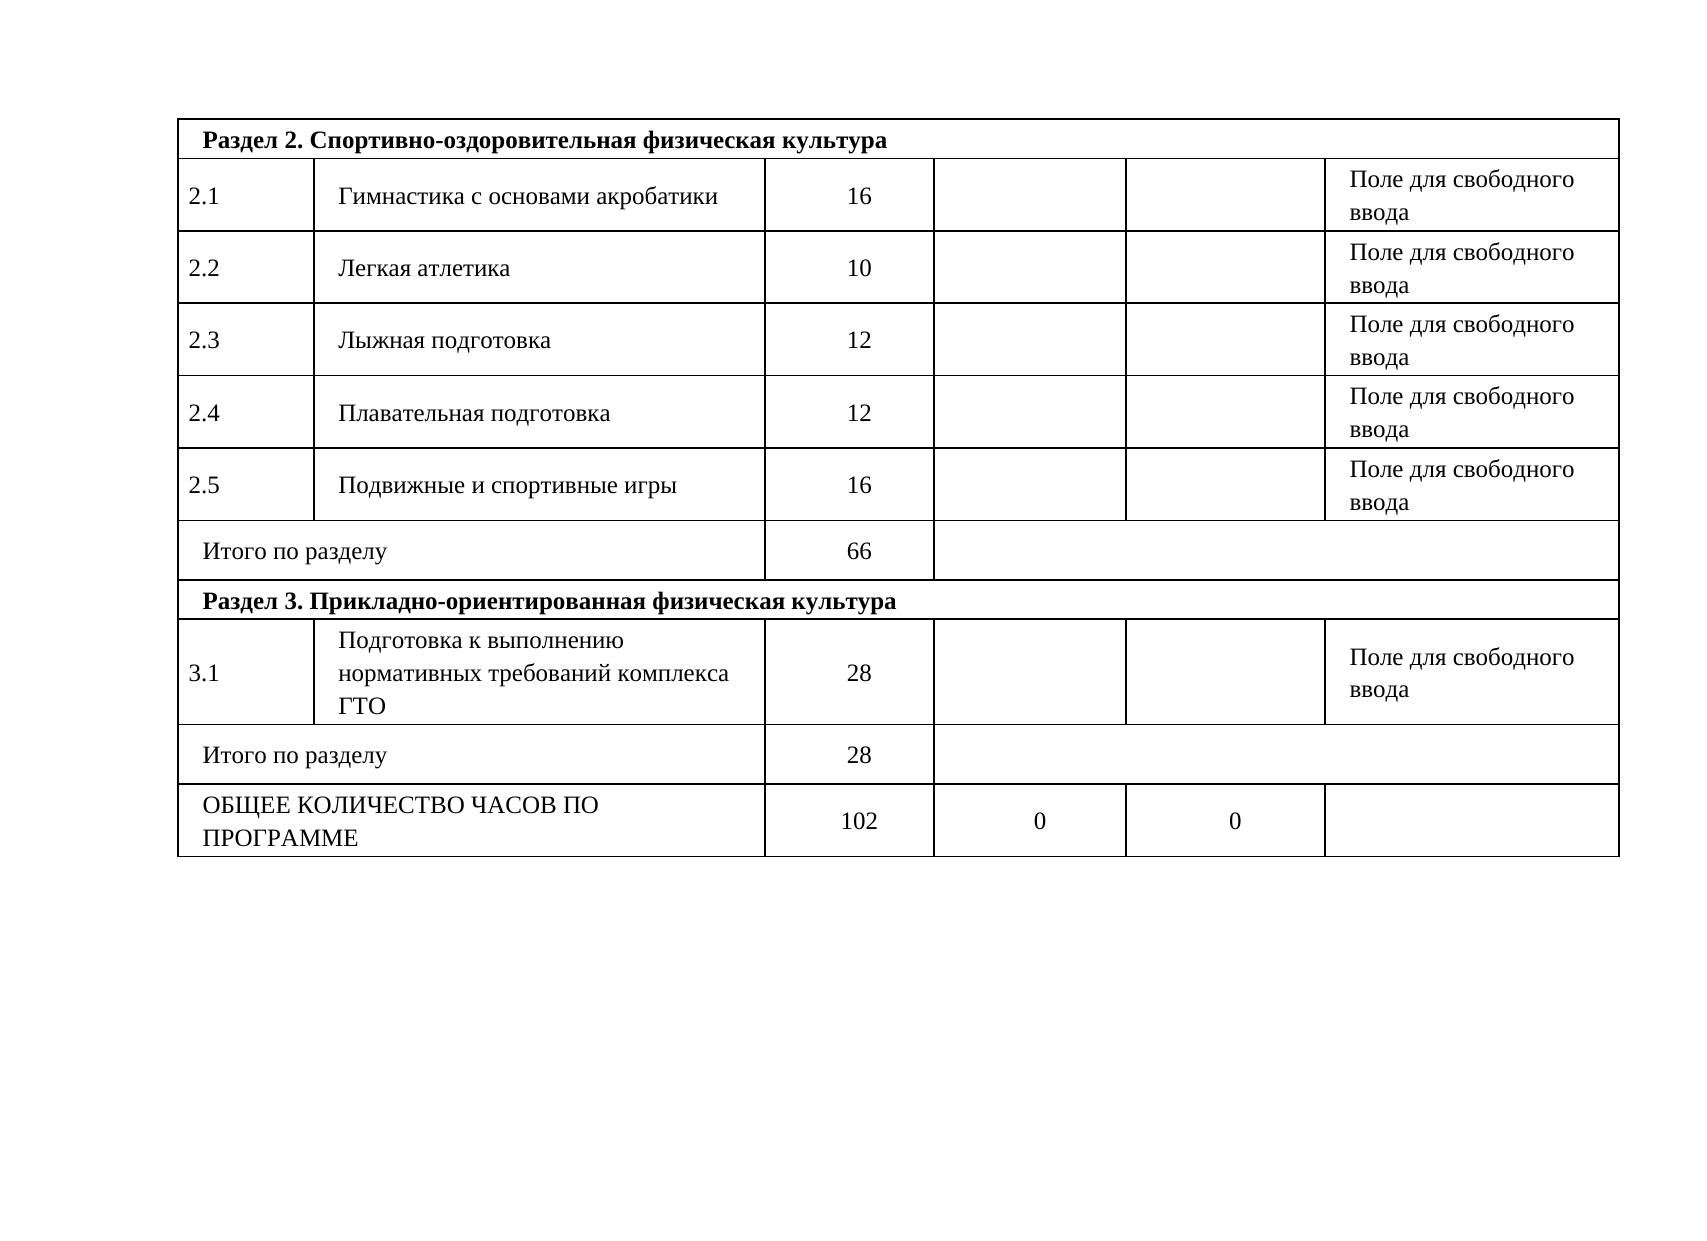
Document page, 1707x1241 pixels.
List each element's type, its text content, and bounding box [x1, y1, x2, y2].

table_cell [1326, 785, 1618, 856]
table_cell 10 [766, 232, 933, 302]
table_cell Раздел 3. Прикладно-ориентированная физическая культура [179, 581, 1618, 618]
table_cell 3.1 [179, 620, 313, 724]
table_cell Итого по разделу [179, 725, 764, 783]
table_cell Поле для свободного ввода [1326, 620, 1618, 724]
table_cell Поле для свободного ввода [1326, 304, 1618, 375]
table_cell [935, 232, 1125, 302]
table_cell [935, 159, 1125, 230]
table_cell [1127, 620, 1324, 724]
table_cell [1127, 449, 1324, 519]
table_cell [935, 725, 1618, 783]
table_cell [935, 620, 1125, 724]
table_cell Поле для свободного ввода [1326, 376, 1618, 447]
table_cell Подвижные и спортивные игры [315, 449, 764, 519]
table_cell 2.2 [179, 232, 313, 302]
table_cell [1127, 159, 1324, 230]
table_cell 16 [766, 449, 933, 519]
table_cell 12 [766, 304, 933, 375]
table_cell Итого по разделу [179, 521, 764, 579]
table_cell [935, 449, 1125, 519]
table_cell 0 [935, 785, 1125, 856]
table_cell Поле для свободного ввода [1326, 449, 1618, 519]
table_cell [1127, 232, 1324, 302]
table_cell [935, 521, 1618, 579]
table_cell [935, 376, 1125, 447]
table_cell 12 [766, 376, 933, 447]
table_cell Легкая атлетика [315, 232, 764, 302]
table_cell 28 [766, 725, 933, 783]
table_cell [1127, 304, 1324, 375]
table_cell 66 [766, 521, 933, 579]
table_cell Гимнастика с основами акробатики [315, 159, 764, 230]
table_cell [1127, 376, 1324, 447]
table_cell 2.5 [179, 449, 313, 519]
table_cell Плавательная подготовка [315, 376, 764, 447]
table_cell 102 [766, 785, 933, 856]
table_cell Лыжная подготовка [315, 304, 764, 375]
table_cell Поле для свободного ввода [1326, 159, 1618, 230]
table_cell 2.1 [179, 159, 313, 230]
table_cell 0 [1127, 785, 1324, 856]
table_cell Поле для свободного ввода [1326, 232, 1618, 302]
table_cell Раздел 2. Спортивно-оздоровительная физическая культура [179, 120, 1618, 157]
table_cell ОБЩЕЕ КОЛИЧЕСТВО ЧАСОВ ПО ПРОГРАММЕ [179, 785, 764, 856]
table_cell 2.4 [179, 376, 313, 447]
table_cell Подготовка к выполнению нормативных требований комплекса ГТО [315, 620, 764, 724]
table_cell 16 [766, 159, 933, 230]
table_cell 28 [766, 620, 933, 724]
table_cell [935, 304, 1125, 375]
table_cell 2.3 [179, 304, 313, 375]
